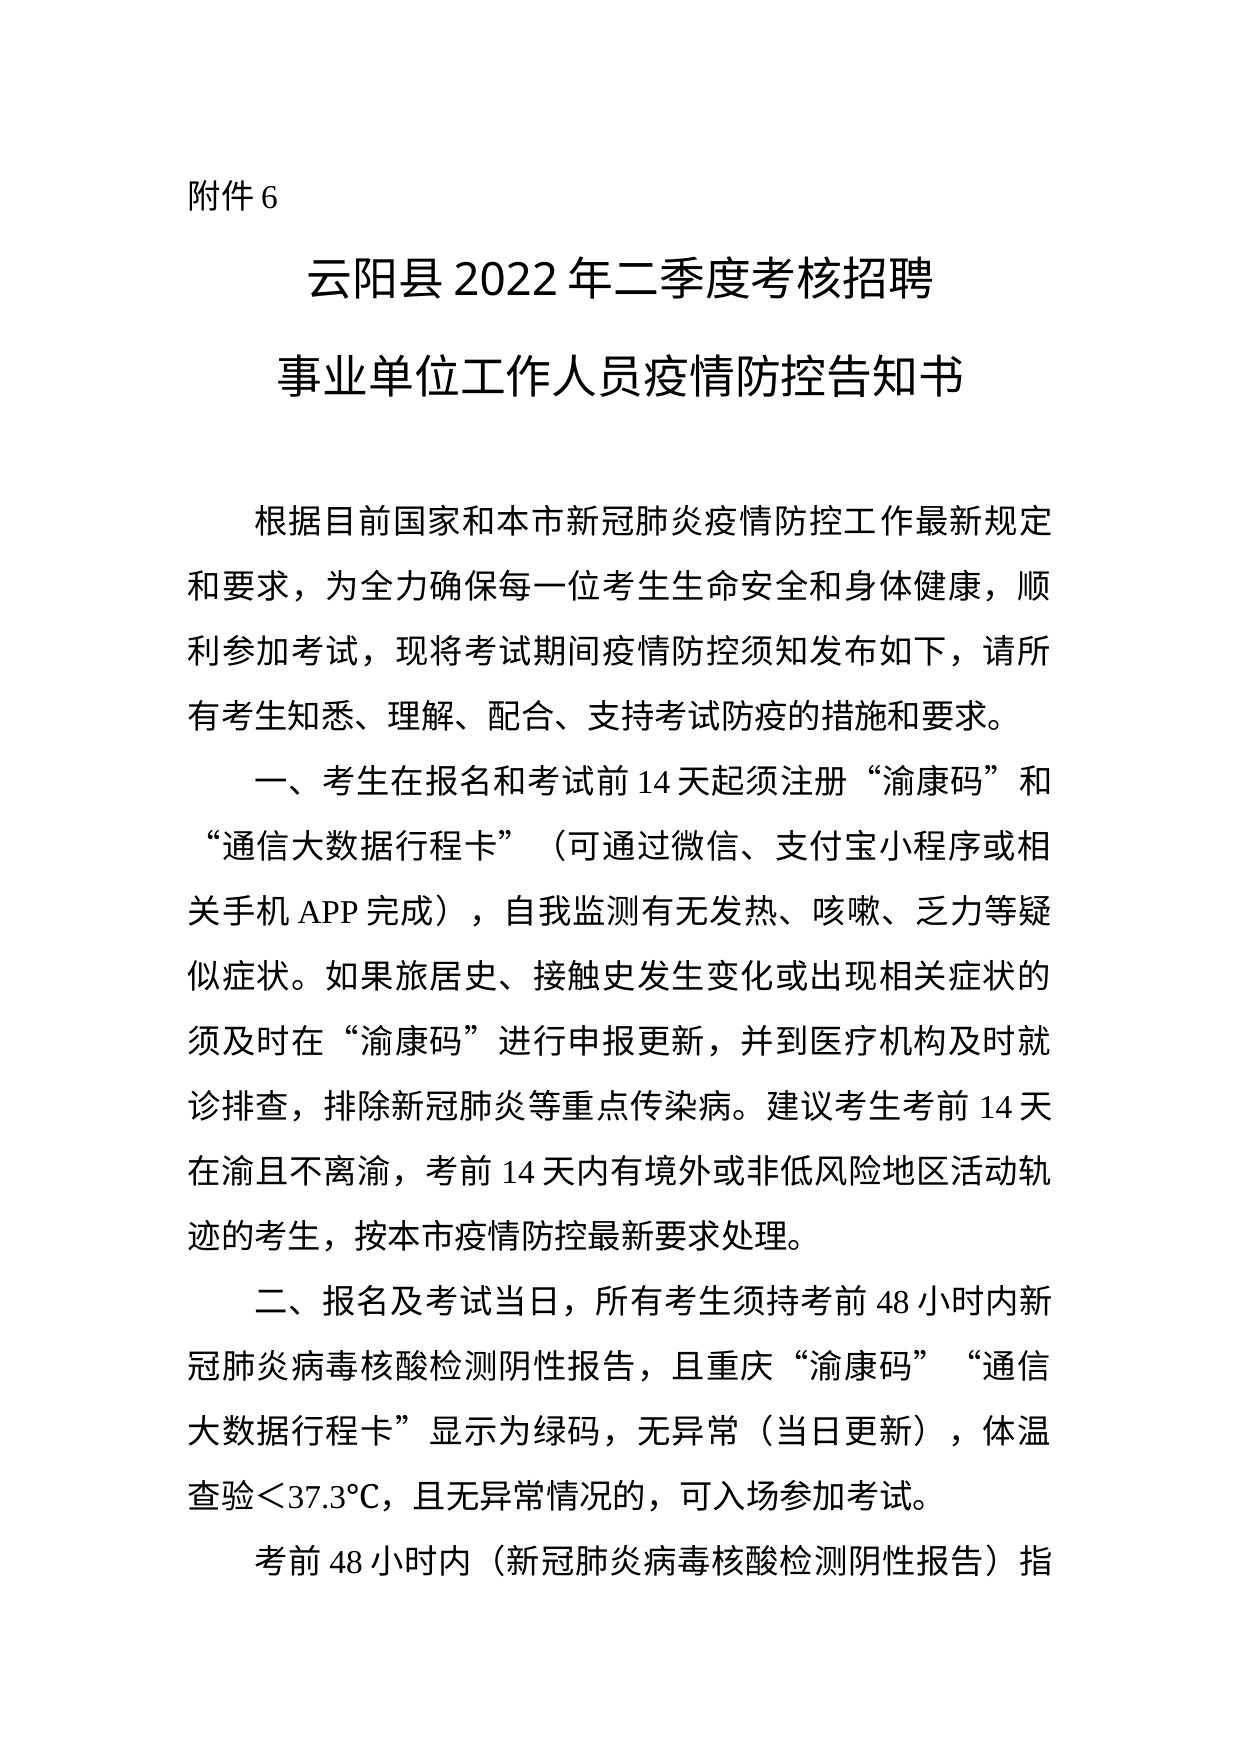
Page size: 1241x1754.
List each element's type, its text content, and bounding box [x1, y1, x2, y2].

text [187, 1527, 1053, 1592]
text 根据目前国家和本市新冠肺炎疫情防控工作最新规定和要求，为全力确保每一位考生生命安全和身体健康，顺利参加考试，现将考试期间疫情防控须知发布如下，请所有考生知悉、理解、配合、支持考试防疫的措施和要求。 [187, 487, 1053, 747]
text 云阳县2022年二季度考核招聘 [187, 227, 1053, 324]
text 一、考生在报名和考试前14天起须注册“渝康码”和“通信大数据行程卡”（可通过微信、支付宝小程序或相关手机APP完成），自我监测有无发热、咳嗽、乏力等疑似症状。如果旅居史、接触史发生变化或出现相关症状的，须及时在“渝康码”进行申报更新，并到医疗机构及时就诊排查，排除新冠肺炎等重点传染病。建议考生考前14天在渝且不离渝，考前14天内有境外或非低风险地区活动轨迹的考生，按本市疫情防控最新要求处理。 [187, 747, 1053, 1267]
text 附件6 [187, 162, 1053, 227]
text 二、报名及考试当日，所有考生须持考前48小时内新冠肺炎病毒核酸检测阴性报告，且重庆“渝康码”“通信大数据行程卡”显示为绿码，无异常（当日更新），体温查验＜37.3℃，且无异常情况的，可入场参加考试。 [187, 1267, 1053, 1527]
text 事业单位工作人员疫情防控告知书 [187, 324, 1053, 422]
